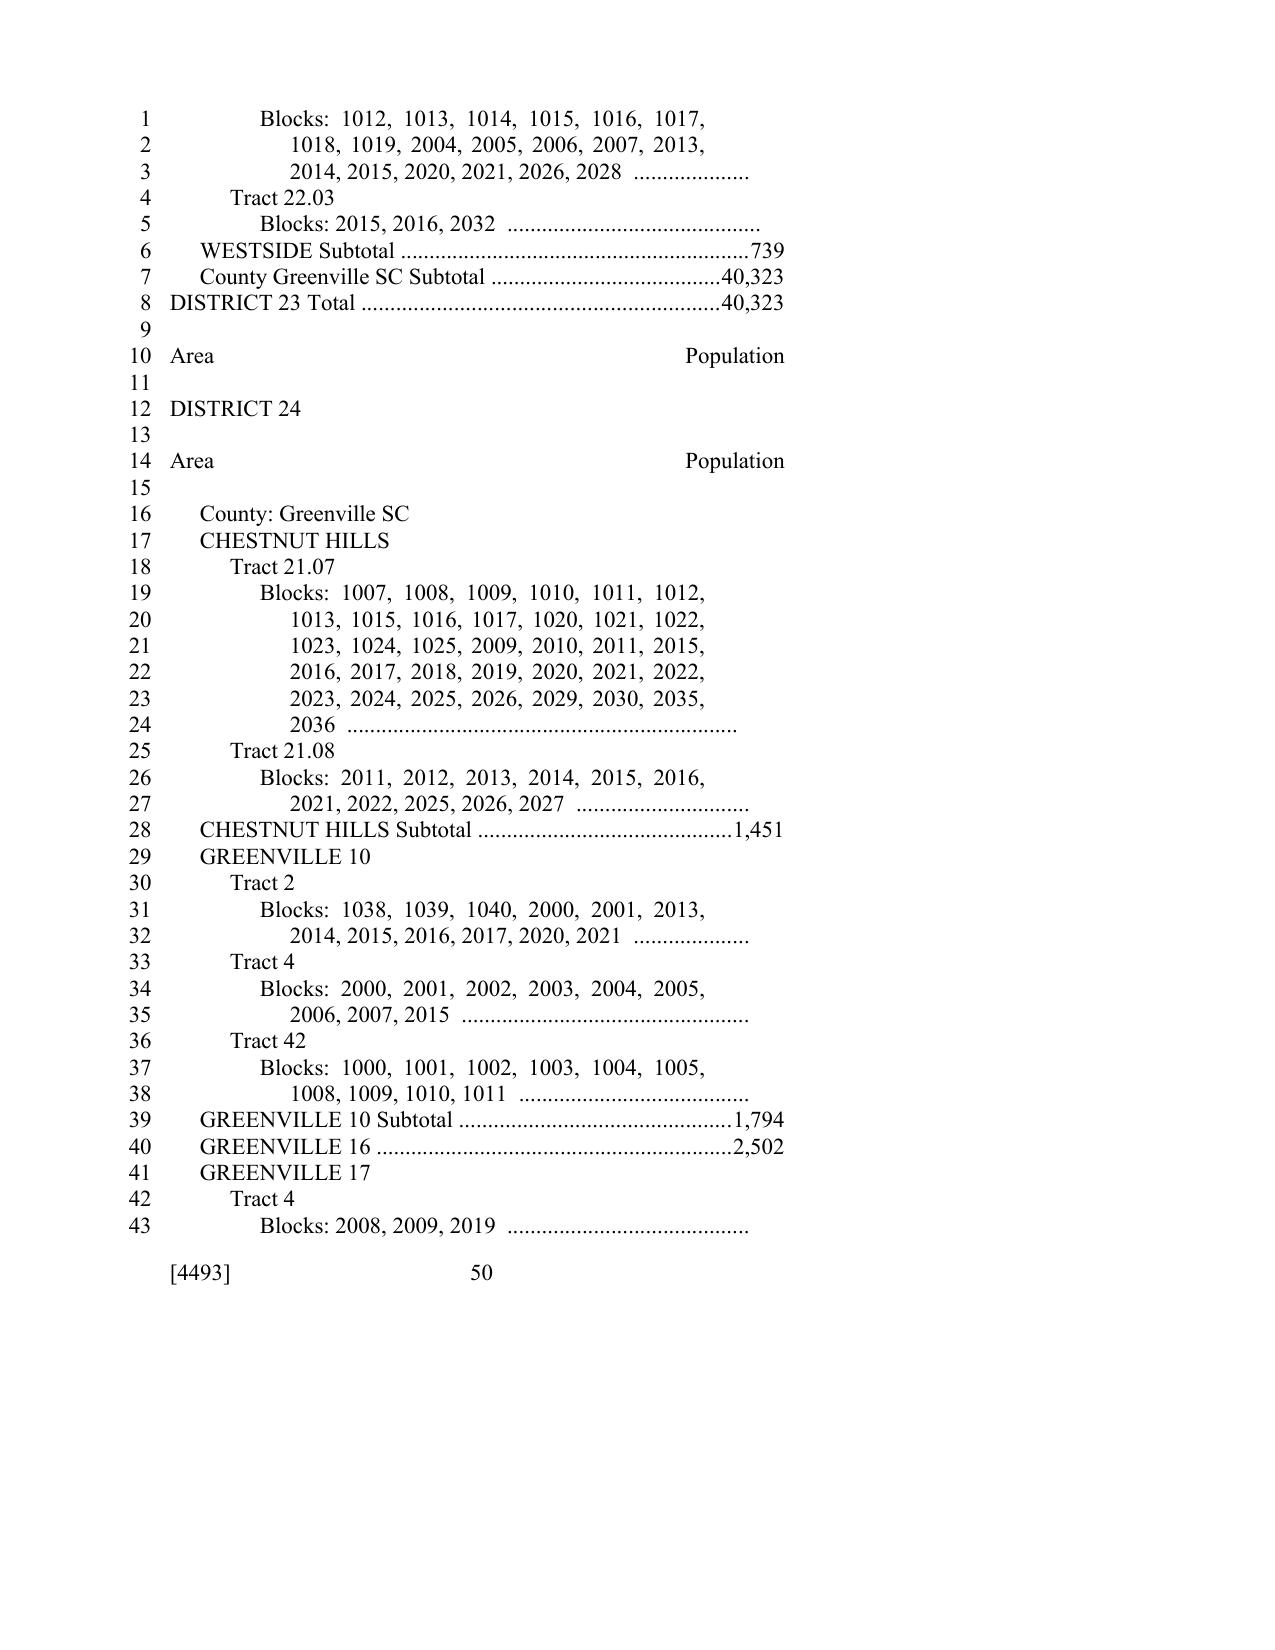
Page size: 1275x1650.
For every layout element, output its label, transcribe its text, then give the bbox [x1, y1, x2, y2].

text Tract 4 [229, 1186, 787, 1212]
text GREENVILLE 10 Subtotal 1,794 [199, 1106, 787, 1133]
text DISTRICT 24 [169, 395, 787, 421]
text Blocks: 2011, 2012, 2013, 2014, 2015, 2016, 2021, 2022, 2025, 2026, 2027 341 [259, 764, 705, 817]
text Tract 4 [229, 948, 787, 975]
text County: Greenville SC [199, 500, 787, 527]
text Tract 42 [229, 1027, 787, 1054]
text Blocks: 2015, 2016, 2032 70 [259, 210, 705, 237]
text Tract 21.08 [229, 737, 787, 764]
text Blocks: 1012, 1013, 1014, 1015, 1016, 1017, 1018, 1019, 2004, 2005, 2006, 2007, 2013, 2014, 2015, 2020, 2021, 2026, 2028 669 [259, 105, 705, 184]
text WESTSIDE Subtotal 739 [199, 237, 787, 263]
text Tract 2 [229, 869, 787, 896]
text Area Population [169, 448, 787, 474]
text DISTRICT 23 Total 40,323 [169, 289, 787, 316]
text CHESTNUT HILLS [199, 527, 787, 553]
text Blocks: 1007, 1008, 1009, 1010, 1011, 1012, 1013, 1015, 1016, 1017, 1020, 1021, 1022, 1023, 1024, 1025, 2009, 2010, 2011, 2015, 2016, 2017, 2018, 2019, 2020, 2021, 2022, 2023, 2024, 2025, 2026, 2029, 2030, 2035, 2036 1110 [259, 579, 705, 737]
text Blocks: 1000, 1001, 1002, 1003, 1004, 1005, 1008, 1009, 1010, 1011 194 [259, 1054, 705, 1106]
text Blocks: 2008, 2009, 2019 127 [259, 1212, 705, 1238]
text Tract 22.03 [229, 184, 787, 210]
text CHESTNUT HILLS Subtotal 1,451 [199, 817, 787, 843]
text County Greenville SC Subtotal 40,323 [199, 263, 787, 289]
text Blocks: 2000, 2001, 2002, 2003, 2004, 2005, 2006, 2007, 2015 783 [259, 975, 705, 1027]
text Blocks: 1038, 1039, 1040, 2000, 2001, 2013, 2014, 2015, 2016, 2017, 2020, 2021 817 [259, 896, 705, 948]
text Area Population [169, 342, 787, 368]
text GREENVILLE 10 [199, 843, 787, 869]
text GREENVILLE 17 [199, 1159, 787, 1186]
text GREENVILLE 16 2,502 [199, 1133, 787, 1159]
text Tract 21.07 [229, 553, 787, 579]
